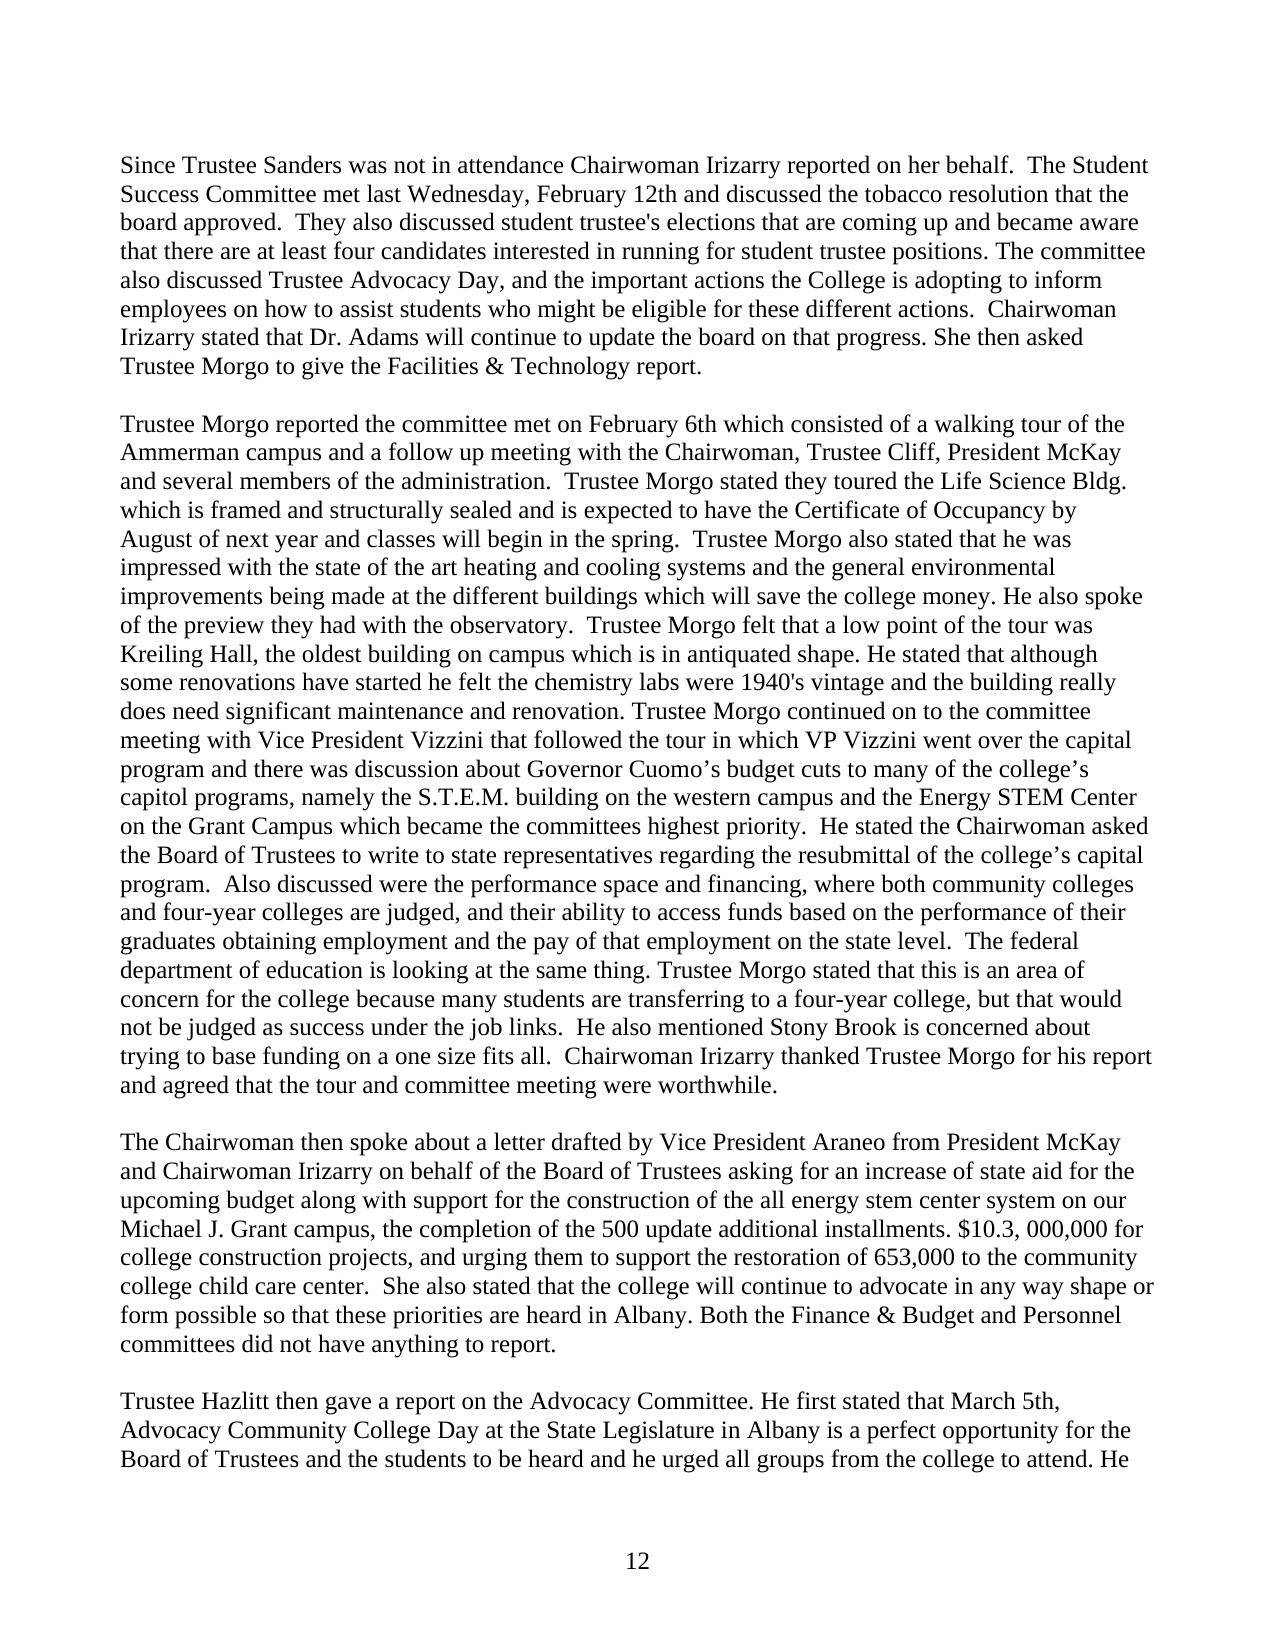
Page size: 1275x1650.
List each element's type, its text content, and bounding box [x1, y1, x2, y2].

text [120, 1386, 1155, 1472]
text The Chairwoman then spoke about a letter drafted by Vice President Araneo from President McKay and Chairwoman Irizarry on behalf of the Board of Trustees asking for an increase of state aid for the upcoming budget along with support for the construction of the all energy stem center system on our Michael J. Grant campus, the completion of the 500 update additional installments. $10.3, 000,000 for college construction projects, and urging them to support the restoration of 653,000 to the community college child care center. She also stated that the college will continue to advocate in any way shape or form possible so that these priorities are heard in Albany. Both the Finance & Budget and Personnel committees did not have anything to report. [120, 1127, 1155, 1357]
text Trustee Morgo reported the committee met on February 6th which consisted of a walking tour of the Ammerman campus and a follow up meeting with the Chairwoman, Trustee Cliff, President McKay and several members of the administration. Trustee Morgo stated they toured the Life Science Bldg. which is framed and structurally sealed and is expected to have the Certificate of Occupancy by August of next year and classes will begin in the spring. Trustee Morgo also stated that he was impressed with the state of the art heating and cooling systems and the general environmental improvements being made at the different buildings which will save the college money. He also spoke of the preview they had with the observatory. Trustee Morgo felt that a low point of the tour was Kreiling Hall, the oldest building on campus which is in antiquated shape. He stated that although some renovations have started he felt the chemistry labs were 1940's vintage and the building really does need significant maintenance and renovation. Trustee Morgo continued on to the committee meeting with Vice President Vizzini that followed the tour in which VP Vizzini went over the capital program and there was discussion about Governor Cuomo’s budget cuts to many of the college’s capitol programs, namely the S.T.E.M. building on the western campus and the Energy STEM Center on the Grant Campus which became the committees highest priority. He stated the Chairwoman asked the Board of Trustees to write to state representatives regarding the resubmittal of the college’s capital program. Also discussed were the performance space and financing, where both community colleges and four-year colleges are judged, and their ability to access funds based on the performance of their graduates obtaining employment and the pay of that employment on the state level. The federal department of education is looking at the same thing. Trustee Morgo stated that this is an area of concern for the college because many students are transferring to a four-year college, but that would not be judged as success under the job links. He also mentioned Stony Brook is concerned about trying to base funding on a one size fits all. Chairwoman Irizarry thanked Trustee Morgo for his report and agreed that the tour and committee meeting were worthwhile. [120, 409, 1155, 1099]
text Since Trustee Sanders was not in attendance Chairwoman Irizarry reported on her behalf. The Student Success Committee met last Wednesday, February 12th and discussed the tobacco resolution that the board approved. They also discussed student trustee's elections that are coming up and became aware that there are at least four candidates interested in running for student trustee positions. The committee also discussed Trustee Advocacy Day, and the important actions the College is adopting to inform employees on how to assist students who might be eligible for these different actions. Chairwoman Irizarry stated that Dr. Adams will continue to update the board on that progress. She then asked Trustee Morgo to give the Facilities & Technology report. [120, 150, 1155, 380]
